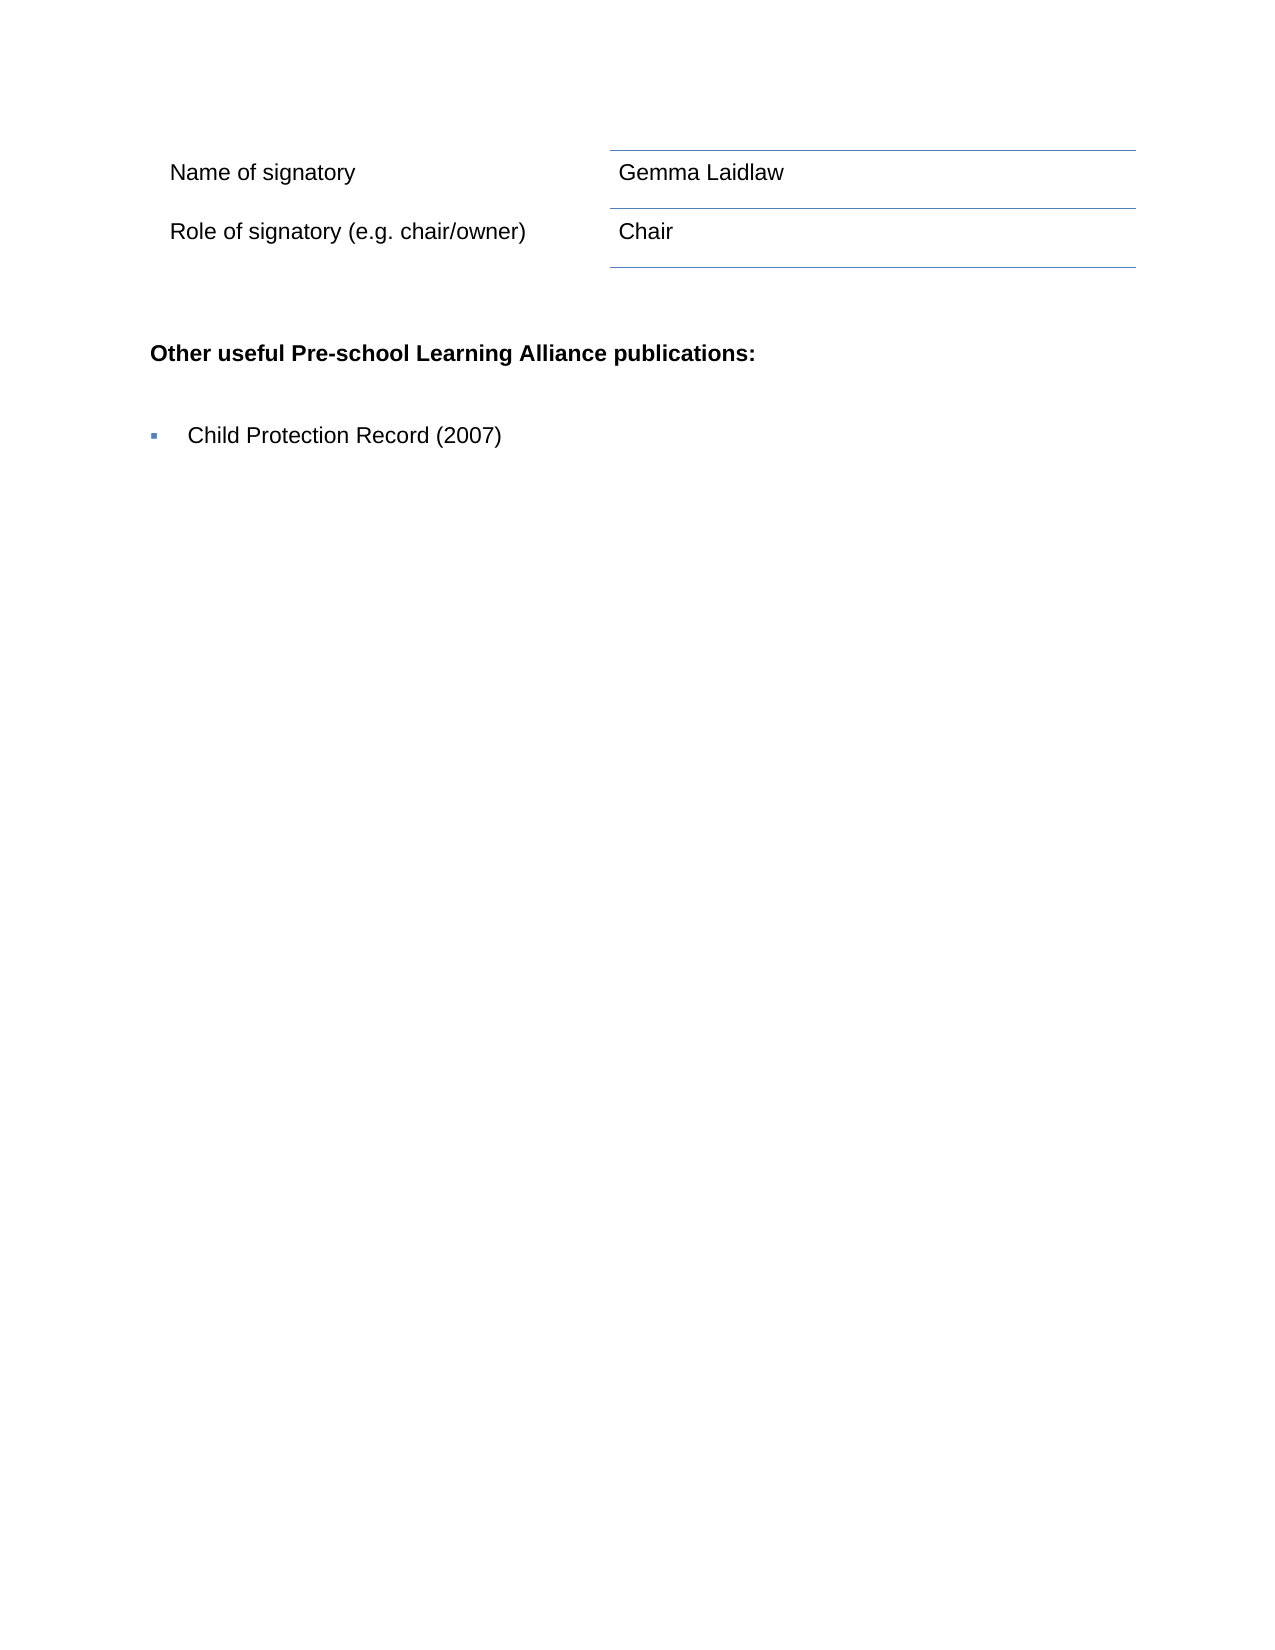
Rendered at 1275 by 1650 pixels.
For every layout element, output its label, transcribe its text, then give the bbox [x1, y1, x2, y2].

table_cell Name of signatory [161, 150, 610, 208]
table_cell Chair [610, 209, 1136, 267]
list Child Protection Record (2007) [150, 422, 1125, 448]
table_cell Gemma Laidlaw [610, 151, 1136, 208]
text Other useful Pre-school Learning Alliance publications: [150, 339, 1125, 366]
table_cell Role of signatory (e.g. chair/owner) [161, 208, 610, 267]
